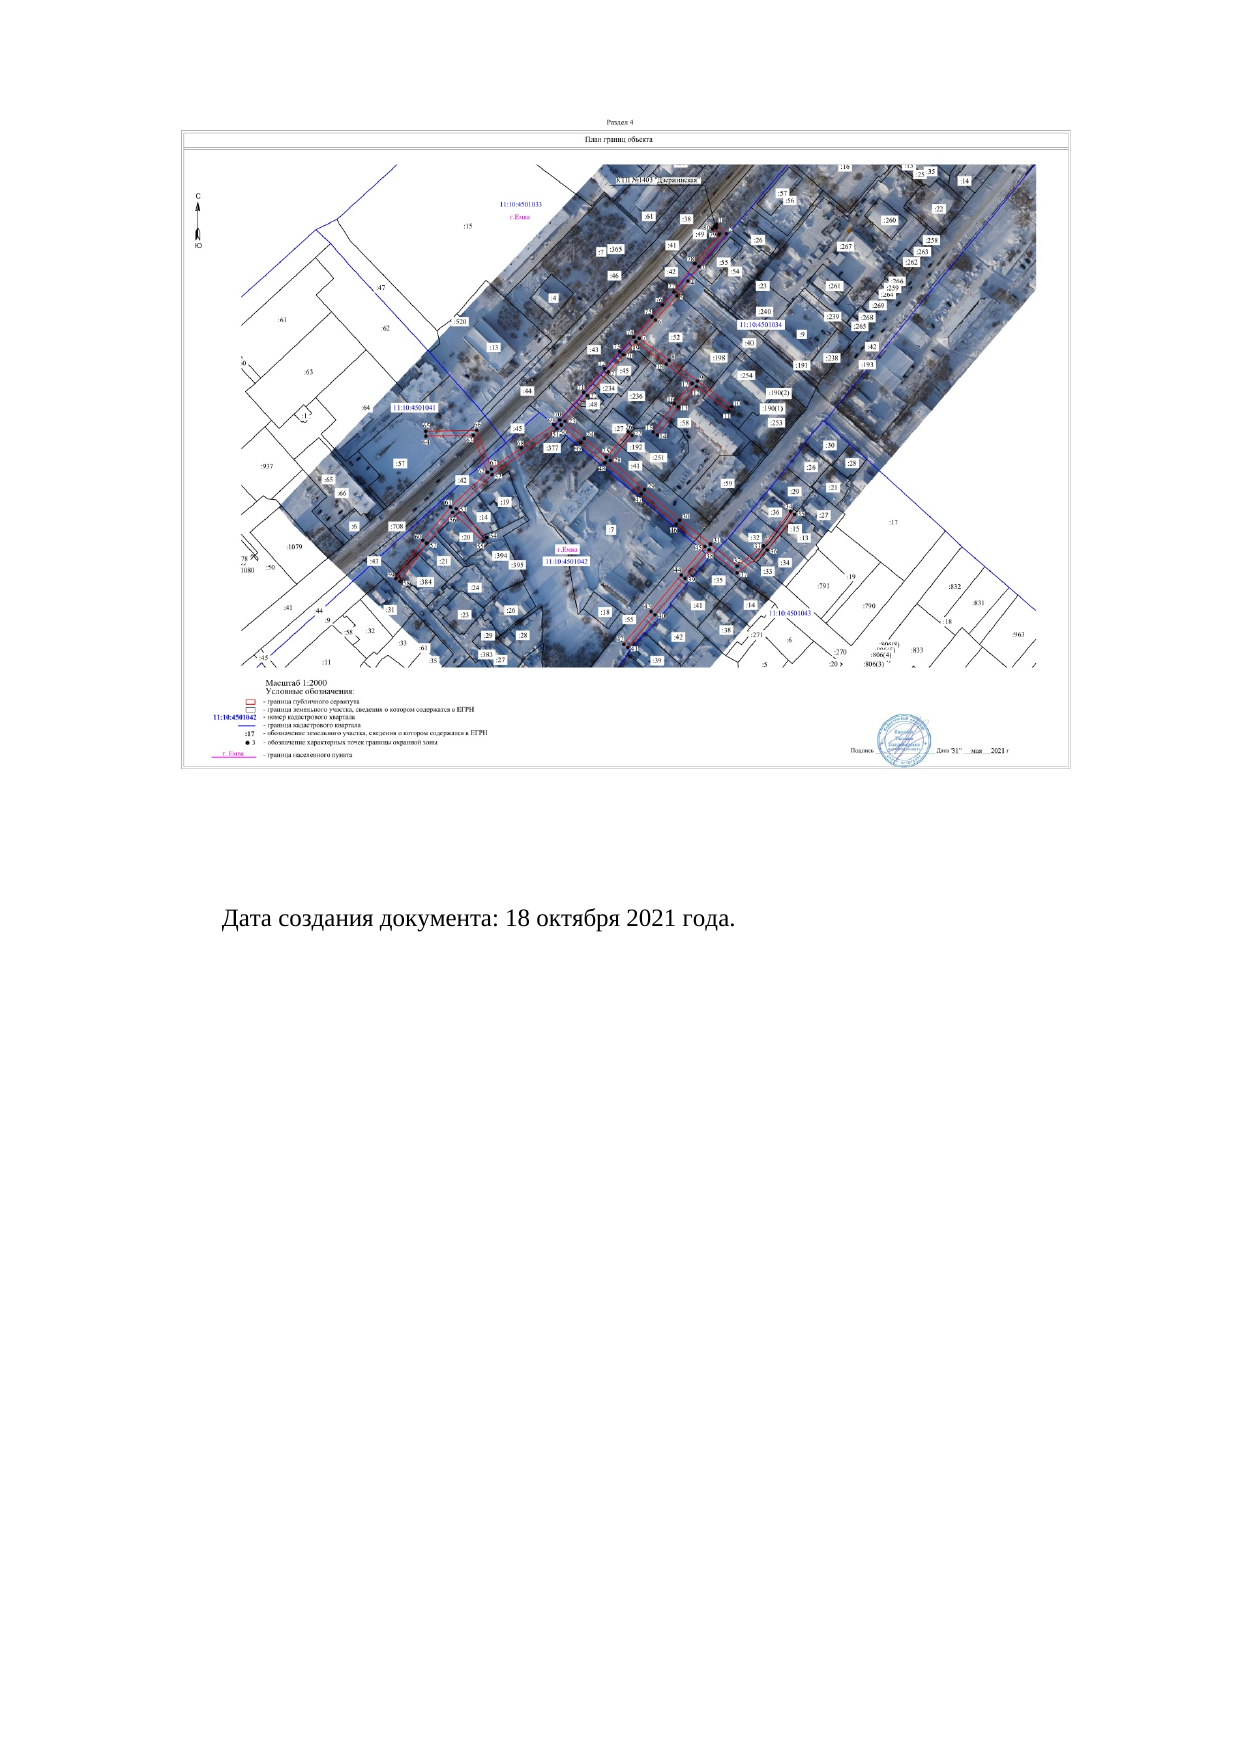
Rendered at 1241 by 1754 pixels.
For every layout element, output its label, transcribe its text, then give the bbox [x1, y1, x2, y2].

text Дата создания документа: 18 октября 2021 года. [148, 903, 1152, 931]
picture [118, 88, 1122, 799]
